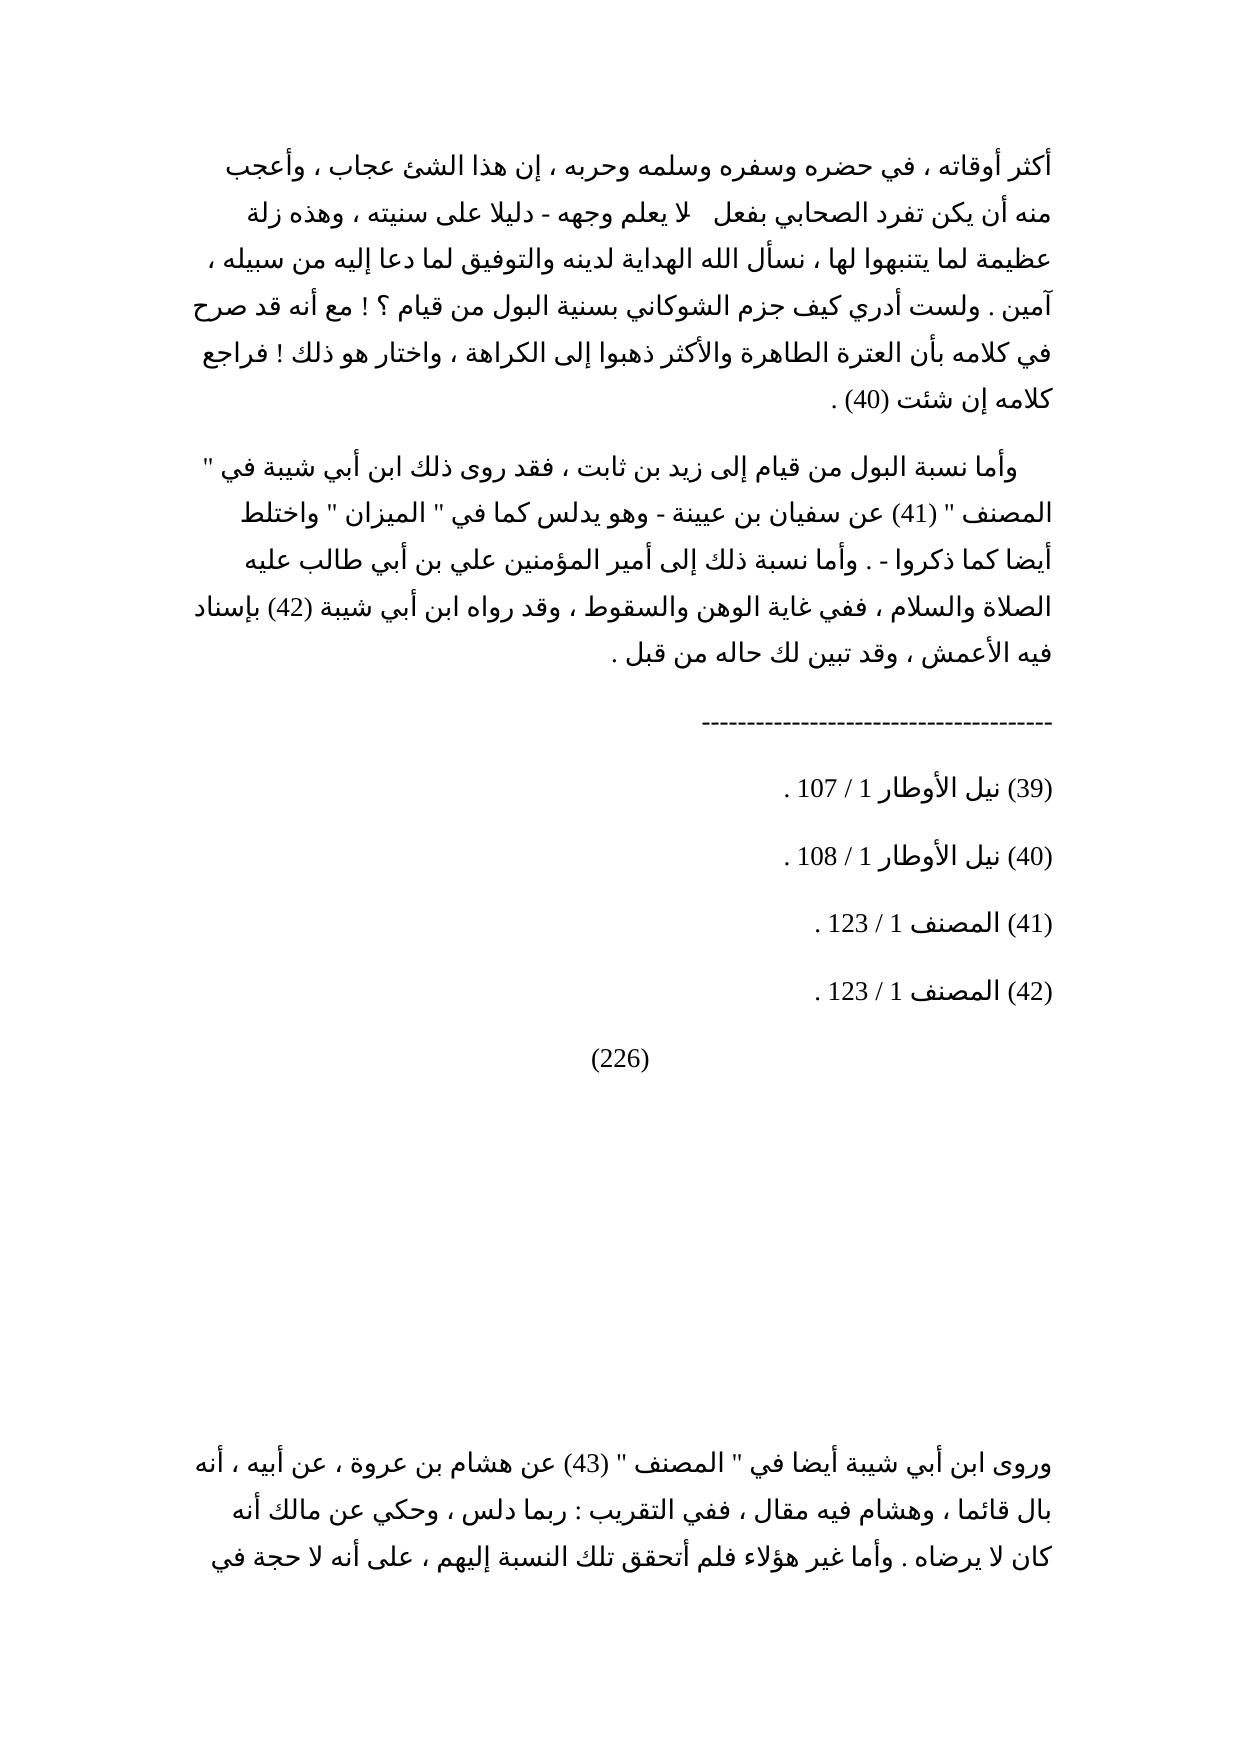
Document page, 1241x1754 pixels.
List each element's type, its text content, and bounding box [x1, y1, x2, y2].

text (41) المصنف 1 / 123 . [187, 907, 1053, 939]
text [187, 1447, 1053, 1572]
text --------------------------------------- [187, 705, 1053, 736]
text (42) المصنف 1 / 123 . [187, 975, 1053, 1006]
text (40) نيل الأوطار 1 / 108 . [187, 840, 1053, 871]
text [187, 150, 1053, 414]
text (39) نيل الأوطار 1 / 107 . [187, 772, 1053, 804]
text (226) [187, 1042, 1053, 1074]
text وأما نسبة البول من قيام إلى زيد بن ثابت ، فقد روى ذلك ابن أبي شيبة في " المصنف " (41) عن سفيان بن عيينة - وهو يدلس كما في " الميزان " واختلط أيضا كما ذكروا - . وأما نسبة ذلك إلى أمير المؤمنين علي بن أبي طالب عليه الصلاة والسلام ، ففي غاية الوهن والسقوط ، وقد رواه ابن أبي شيبة (42) بإسناد فيه الأعمش ، وقد تبين لك حاله من قبل . [187, 451, 1053, 669]
